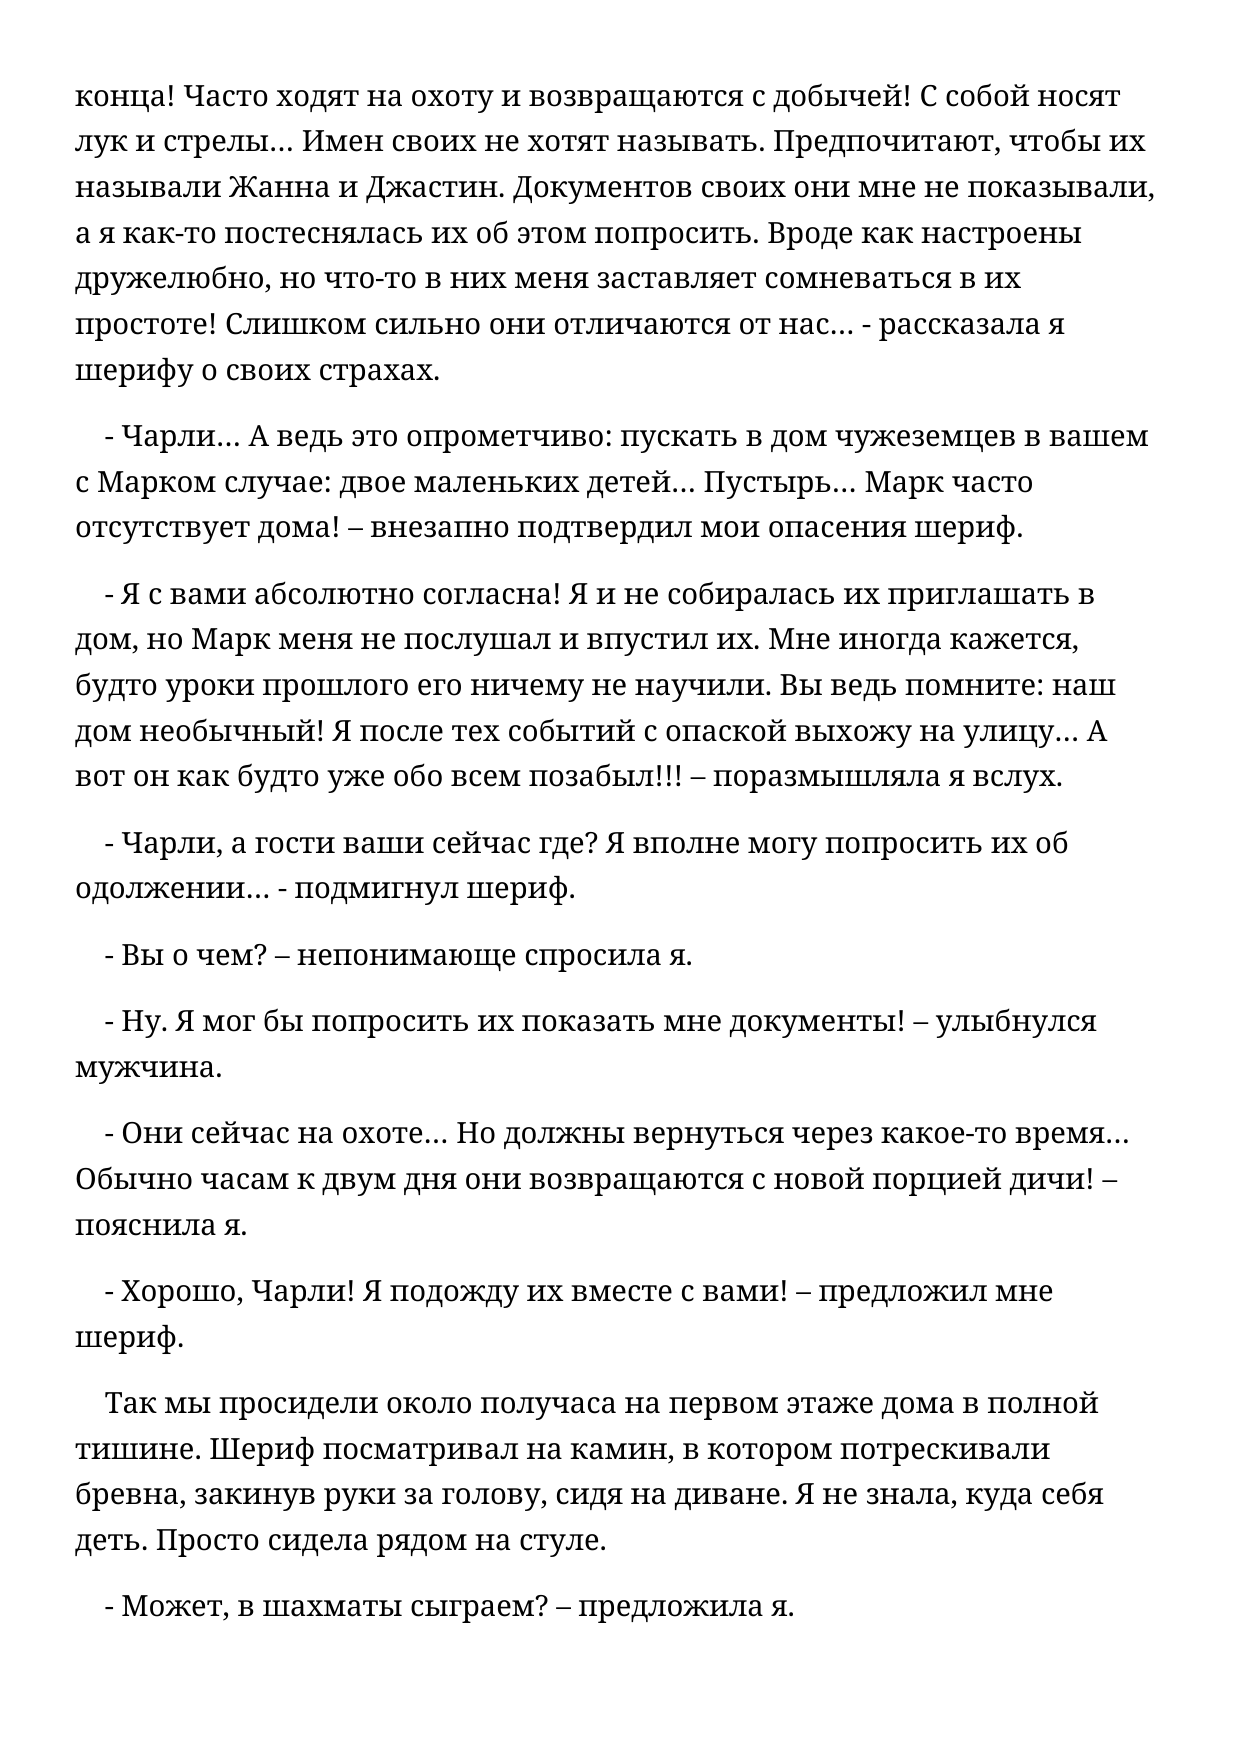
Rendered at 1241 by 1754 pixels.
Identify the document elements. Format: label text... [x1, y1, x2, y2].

text - Хорошо, Чарли! Я подожду их вместе с вами! – предложил мне шериф. [75, 1270, 1165, 1356]
text - Они сейчас на охоте… Но должны вернуться через какое-то время… Обычно часам к двум дня они возвращаются с новой порцией дичи! – пояснила я. [75, 1112, 1165, 1243]
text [75, 75, 1165, 388]
text - Я с вами абсолютно согласна! Я и не собиралась их приглашать в дом, но Марк меня не послушал и впустил их. Мне иногда кажется, будто уроки прошлого его ничему не научили. Вы ведь помните: наш дом необычный! Я после тех событий с опаской выхожу на улицу… А вот он как будто уже обо всем позабыл!!! – поразмышляла я вслух. [75, 573, 1165, 795]
text - Может, в шахматы сыграем? – предложила я. [75, 1586, 1165, 1625]
text - Чарли… А ведь это опрометчиво: пускать в дом чужеземцев в вашем с Марком случае: двое маленьких детей… Пустырь… Марк часто отсутствует дома! – внезапно подтвердил мои опасения шериф. [75, 415, 1165, 546]
text - Вы о чем? – непонимающе спросила я. [75, 934, 1165, 974]
text - Ну. Я мог бы попросить их показать мне документы! – улыбнулся мужчина. [75, 1000, 1165, 1086]
text Так мы просидели около получаса на первом этаже дома в полной тишине. Шериф посматривал на камин, в котором потрескивали бревна, закинув руки за голову, сидя на диване. Я не знала, куда себя деть. Просто сидела рядом на стуле. [75, 1382, 1165, 1559]
text - Чарли, а гости ваши сейчас где? Я вполне могу попросить их об одолжении… - подмигнул шериф. [75, 822, 1165, 907]
